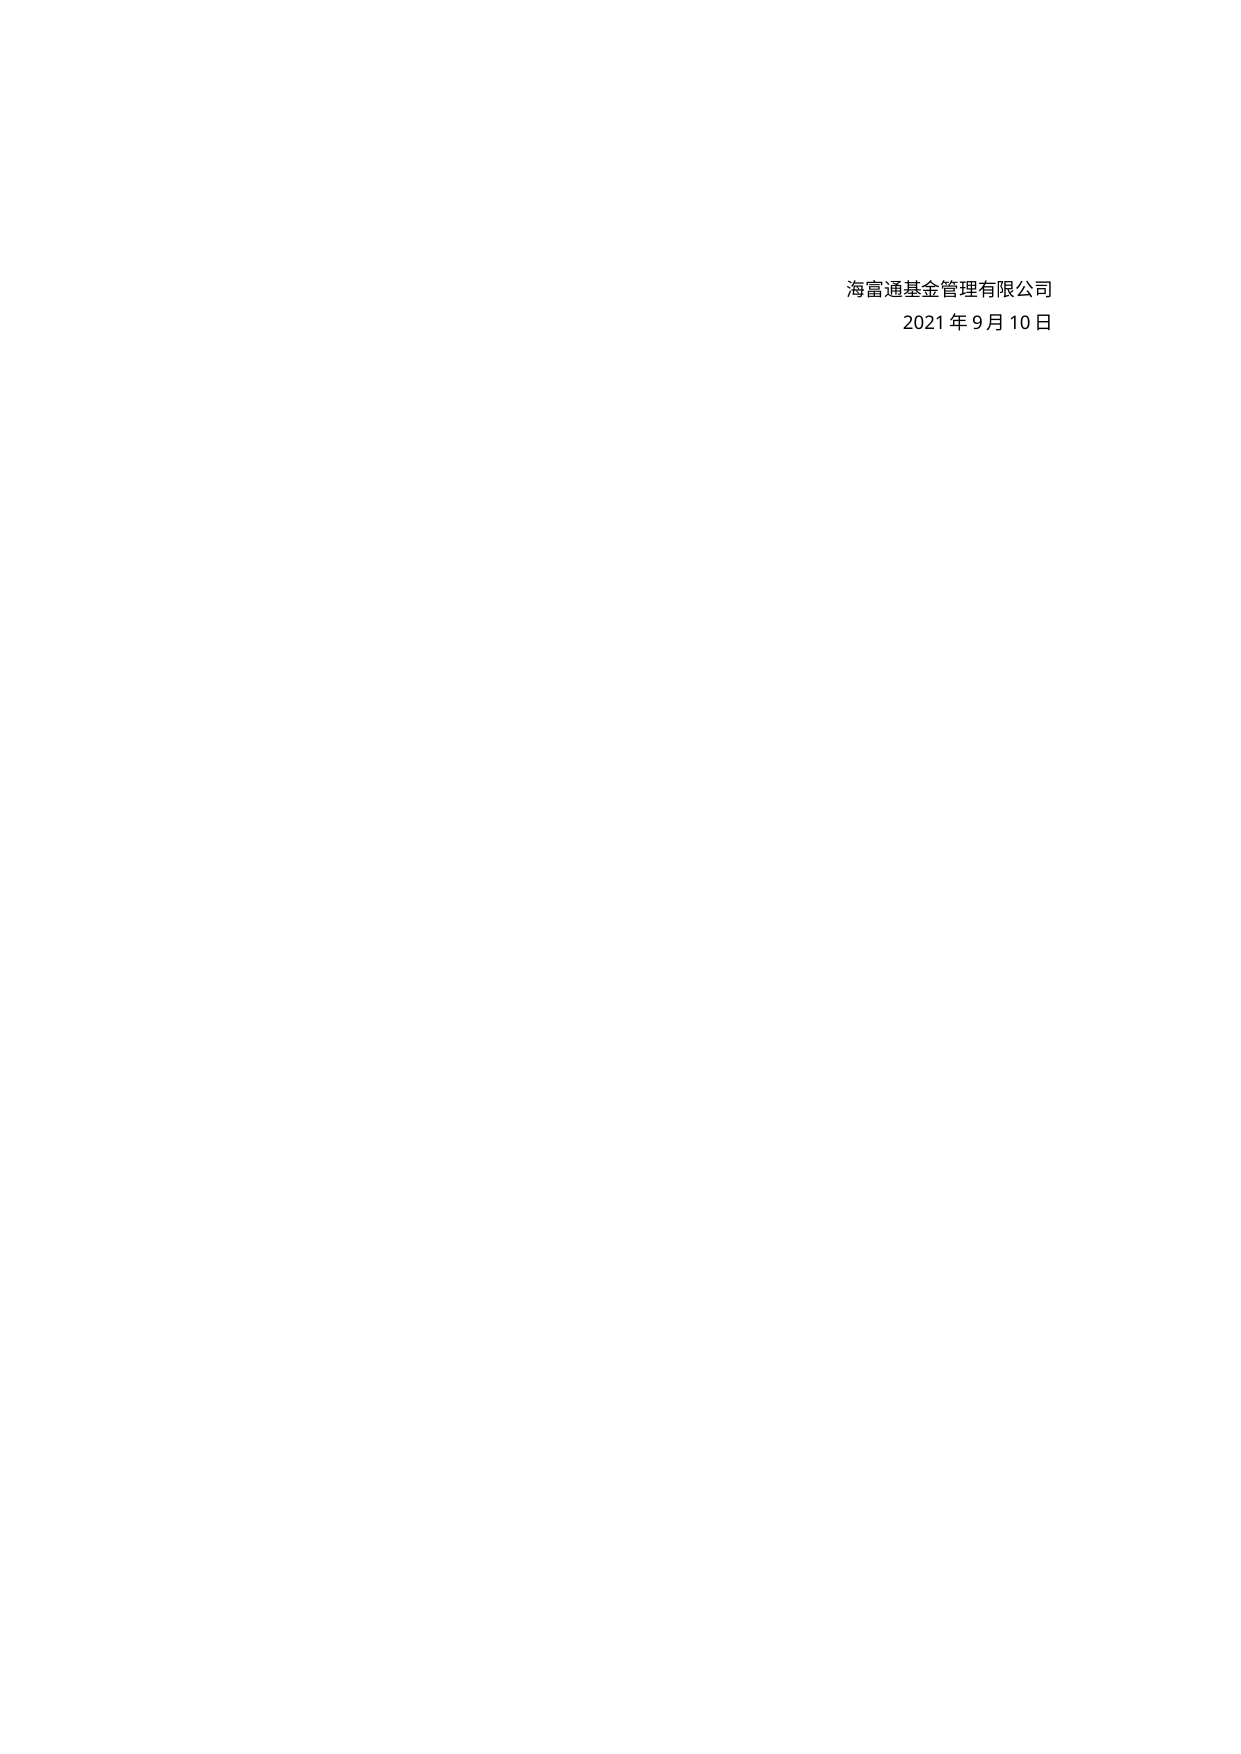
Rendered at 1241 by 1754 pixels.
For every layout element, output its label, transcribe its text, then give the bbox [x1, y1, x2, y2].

text 海富通基金管理有限公司 [187, 272, 1053, 305]
text 2021年9月10日 [187, 305, 1053, 337]
